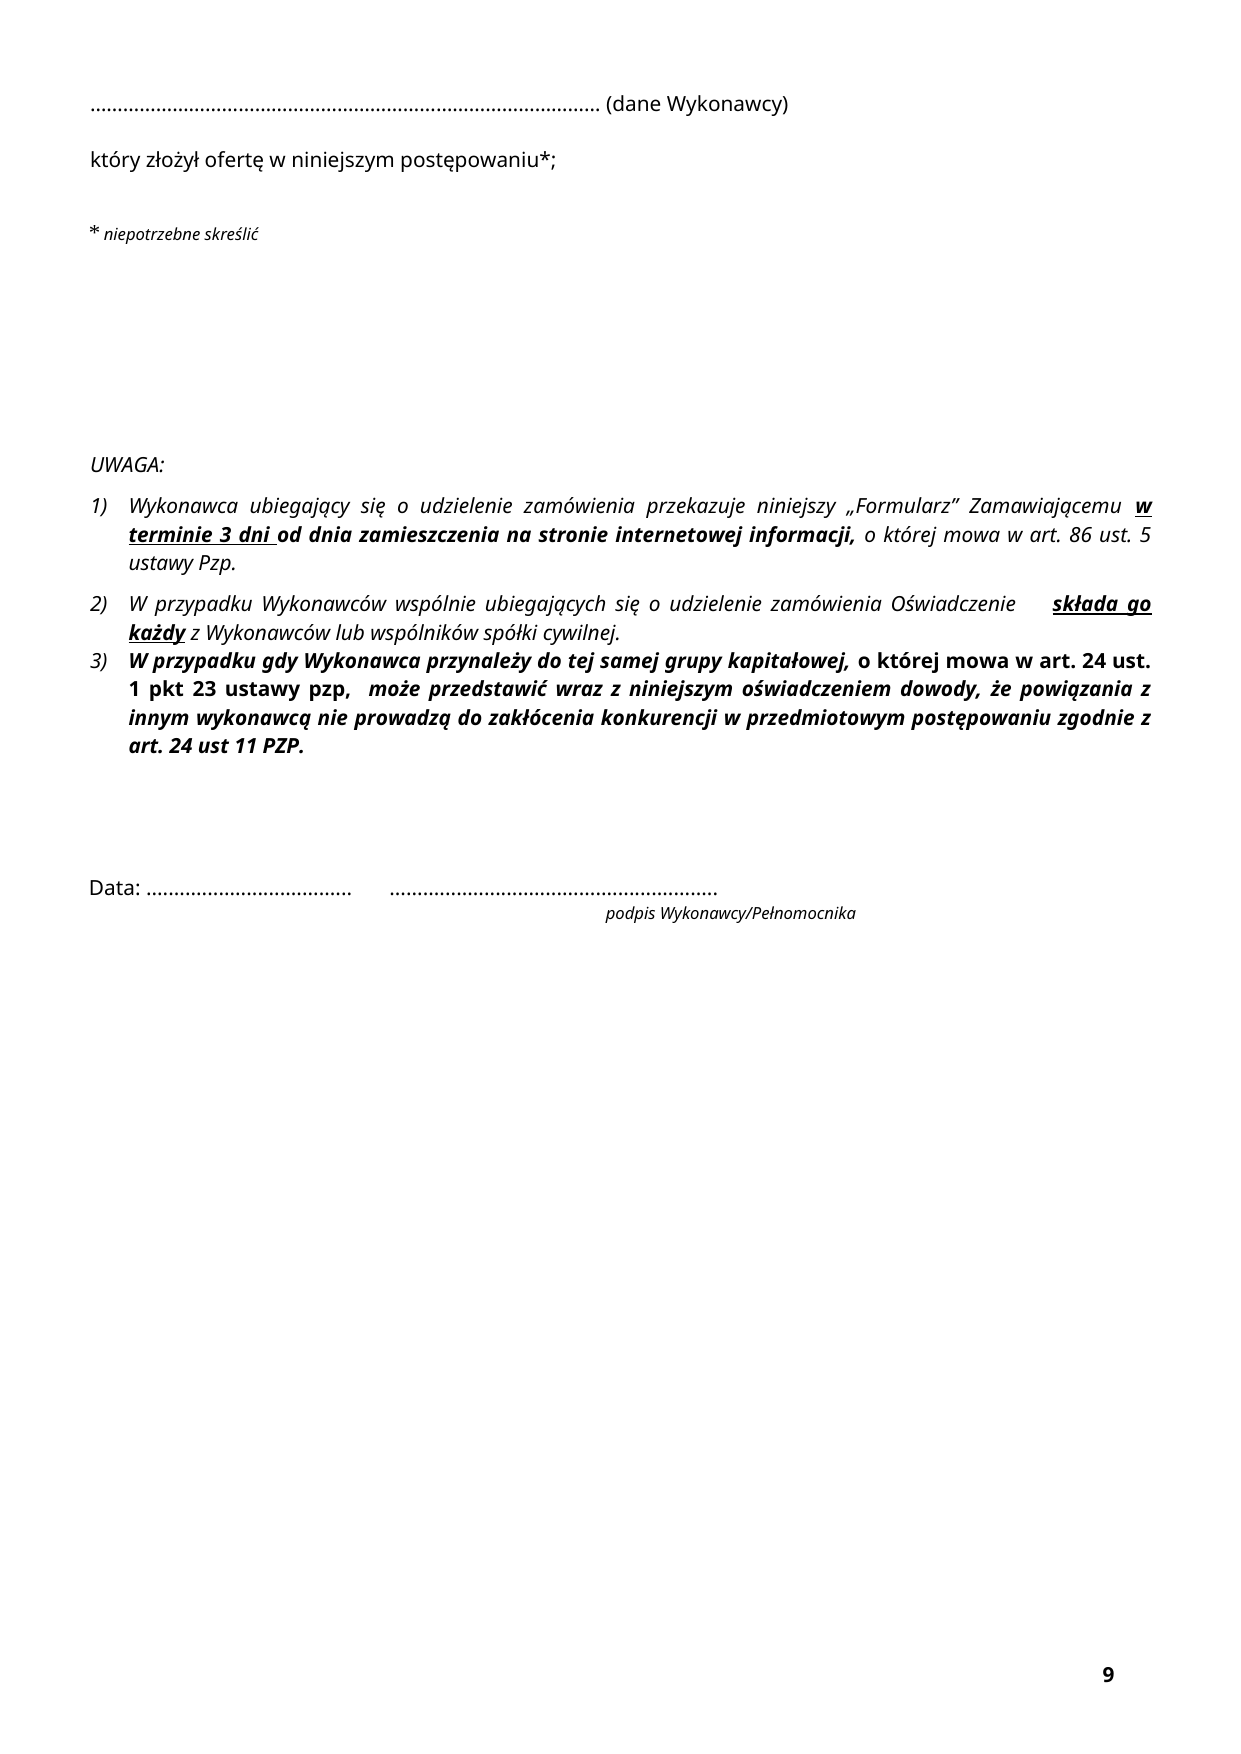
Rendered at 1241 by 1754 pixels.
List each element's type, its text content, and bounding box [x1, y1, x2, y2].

text Data: ..................................... ........................................................... [89, 873, 1152, 902]
list niepotrzebne skreślić [89, 219, 1152, 246]
list W przypadku Wykonawców wspólnie ubiegających się o udzielenie zamówienia Oświadczenie składa go każdy z Wykonawców lub wspólników spółki cywilnej. [90, 589, 1152, 646]
list Wykonawca ubiegający się o udzielenie zamówienia przekazuje niniejszy „Formularz” Zamawiającemu w terminie 3 dni od dnia zamieszczenia na stronie internetowej informacji, o której mowa w art. 86 ust. 5 ustawy Pzp. [90, 491, 1152, 577]
list W przypadku gdy Wykonawca przynależy do tej samej grupy kapitałowej, o której mowa w art. 24 ust. 1 pkt 23 ustawy pzp, może przedstawić wraz z niniejszym oświadczeniem dowody, że powiązania z innym wykonawcą nie prowadzą do zakłócenia konkurencji w przedmiotowym postępowaniu zgodnie z art. 24 ust 11 PZP. [90, 646, 1152, 760]
text podpis Wykonawcy/Pełnomocnika [532, 902, 1152, 925]
text ………………………………………………………………………………… (dane Wykonawcy) [90, 89, 1152, 117]
text który złożył ofertę w niniejszym postępowaniu*; [90, 146, 1152, 174]
text UWAGA: [90, 450, 1152, 479]
